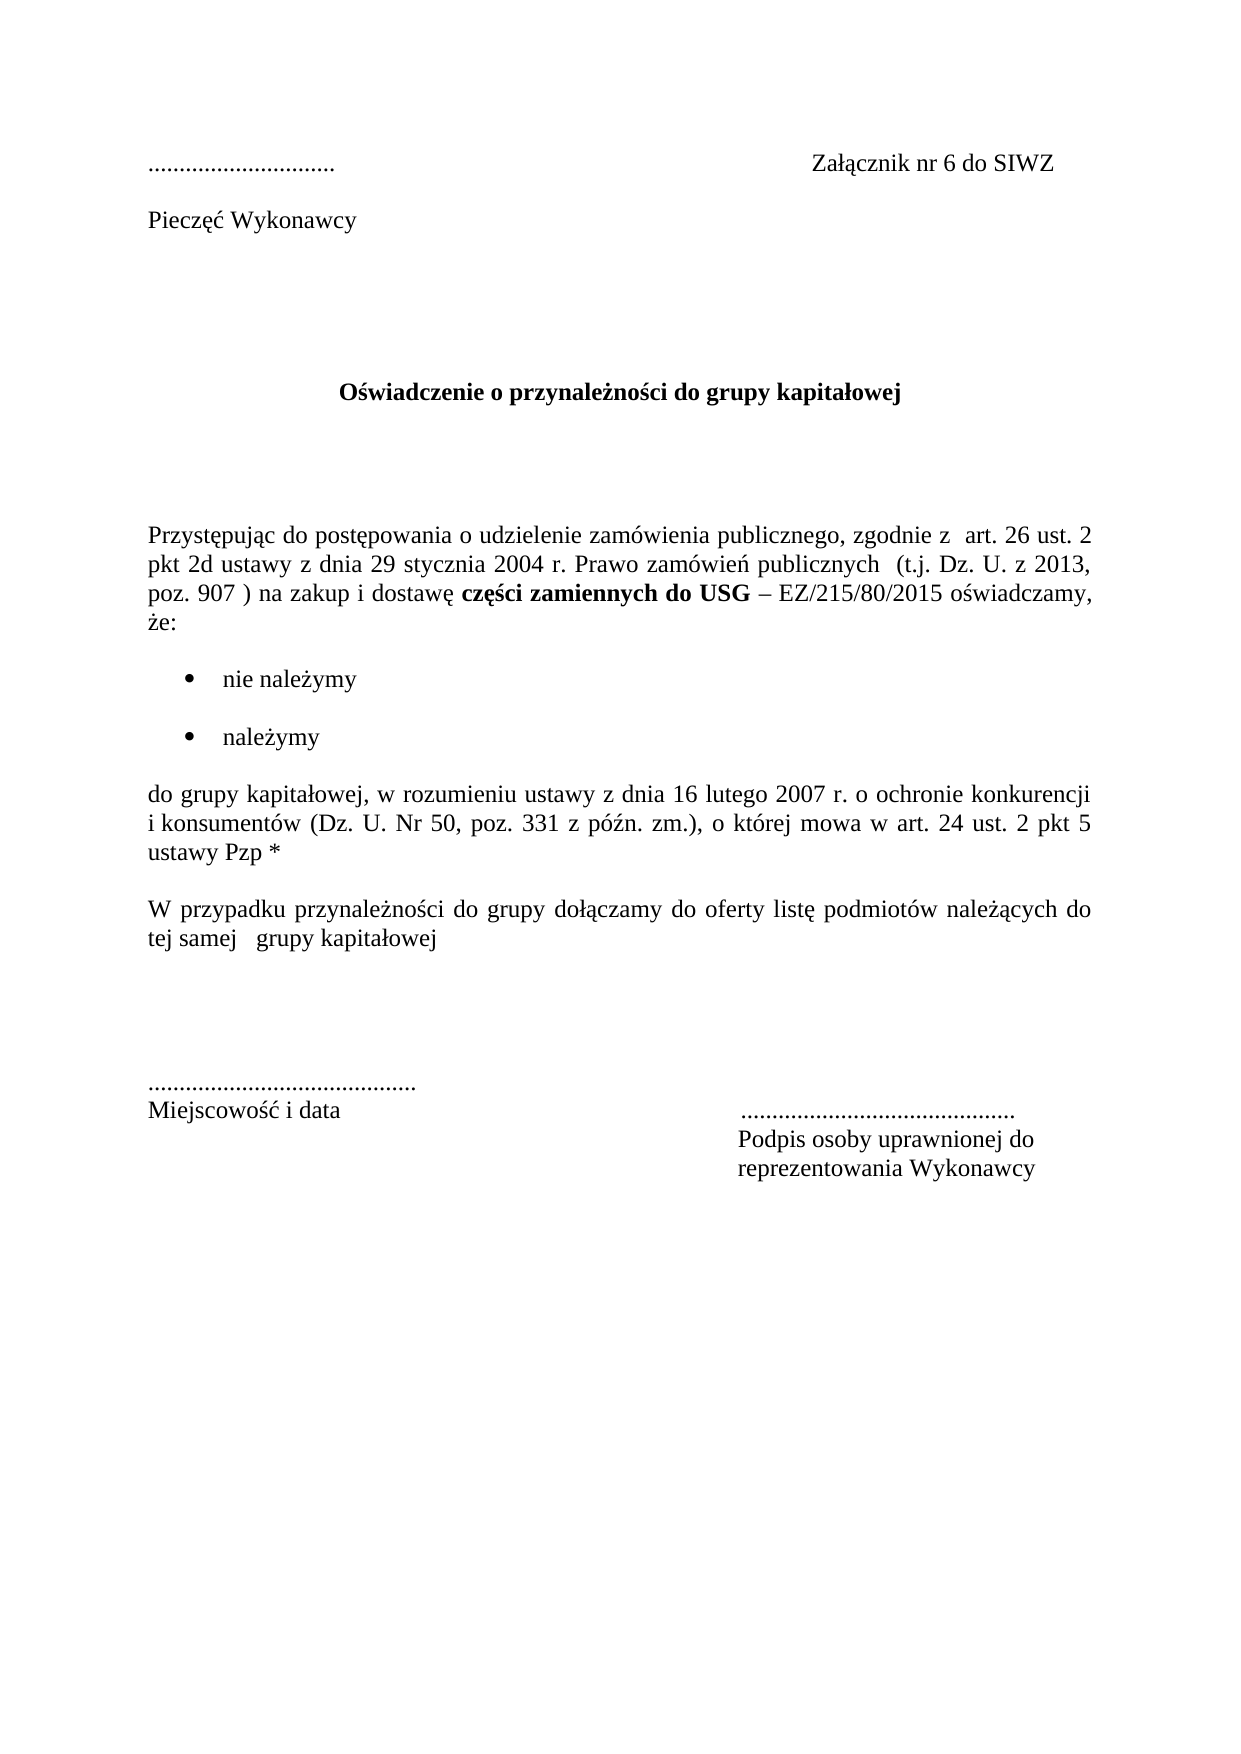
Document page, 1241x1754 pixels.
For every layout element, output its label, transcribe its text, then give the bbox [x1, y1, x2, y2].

text Przystępując do postępowania o udzielenie zamówienia publicznego, zgodnie z art. 26 ust. 2 pkt 2d ustawy z dnia 29 stycznia 2004 r. Prawo zamówień publicznych (t.j. Dz. U. z 2013, poz. 907 ) na zakup i dostawę części zamiennych do USG – EZ/215/80/2015 oświadczamy, że: [148, 521, 1093, 636]
text W przypadku przynależności do grupy dołączamy do oferty listę podmiotów należących do tej samej grupy kapitałowej [148, 894, 1093, 952]
list nie należymy [185, 664, 1093, 693]
text .............................. Załącznik nr 6 do SIWZ [148, 148, 1093, 176]
text do grupy kapitałowej, w rozumieniu ustawy z dnia 16 lutego 2007 r. o ochronie konkurencji i konsumentów (Dz. U. Nr 50, poz. 331 z późn. zm.), o której mowa w art. 24 ust. 2 pkt 5 ustawy Pzp * [148, 779, 1093, 866]
text reprezentowania Wykonawcy [148, 1153, 1093, 1182]
text Oświadczenie o przynależności do grupy kapitałowej [148, 377, 1093, 406]
text Podpis osoby uprawnionej do [148, 1124, 1093, 1153]
text Pieczęć Wykonawcy [148, 205, 1093, 234]
text ........................................... [148, 1067, 1093, 1096]
list należymy [185, 722, 1093, 751]
text Miejscowość i data ............................................ [148, 1096, 1093, 1124]
